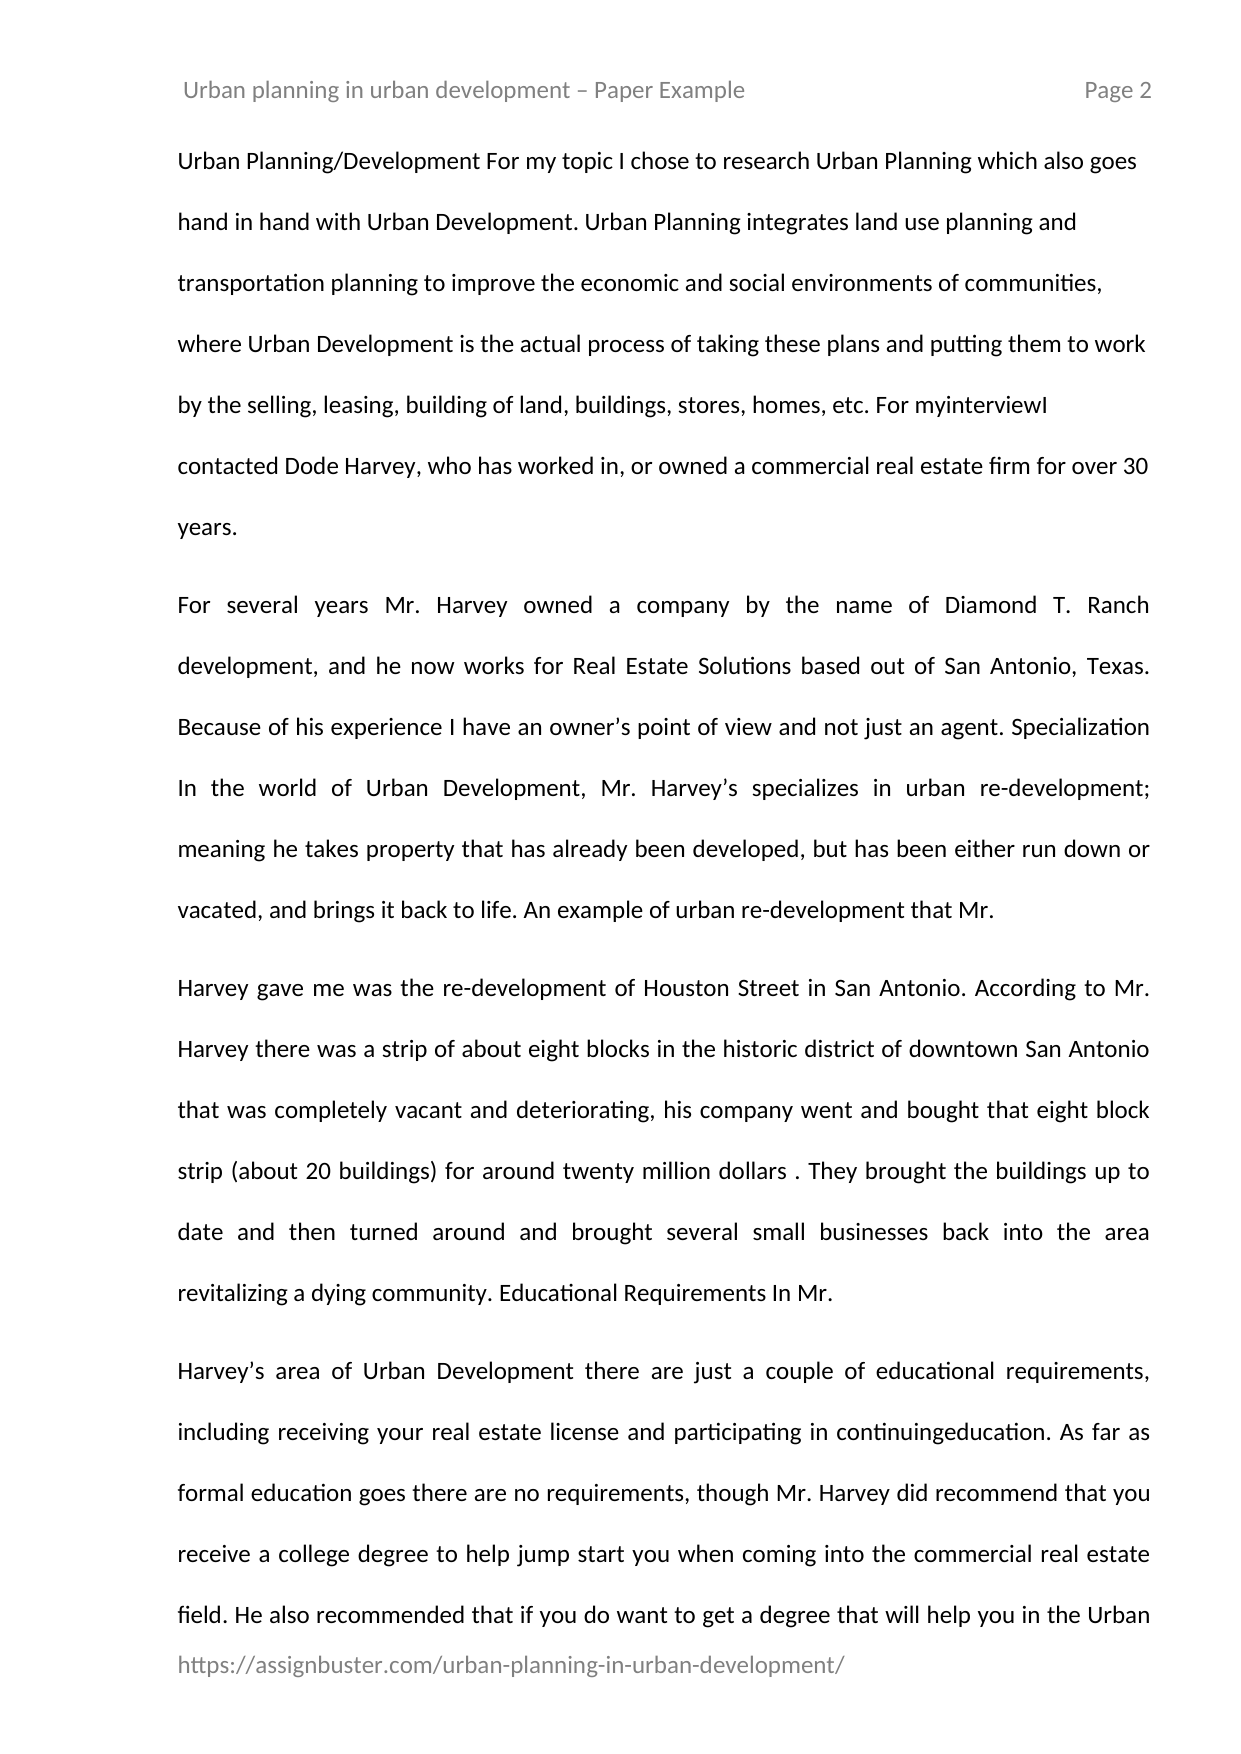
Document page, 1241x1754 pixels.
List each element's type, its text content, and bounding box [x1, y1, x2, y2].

text For several years Mr. Harvey owned a company by the name of Diamond T. Ranch development, and he now works for Real Estate Solutions based out of San Antonio, Texas. Because of his experience I have an owner’s point of view and not just an agent. Specialization In the world of Urban Development, Mr. Harvey’s specializes in urban re-development; meaning he takes property that has already been developed, but has been either run down or vacated, and brings it back to life. An example of urban re-development that Mr. [177, 589, 1152, 925]
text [177, 1355, 1152, 1629]
text Urban Planning/Development For my topic I chose to research Urban Planning which also goes hand in hand with Urban Development. Urban Planning integrates land use planning and transportation planning to improve the economic and social environments of communities, where Urban Development is the actual process of taking these plans and putting them to work by the selling, leasing, building of land, buildings, stores, homes, etc. For myinterviewI contacted Dode Harvey, who has worked in, or owned a commercial real estate firm for over 30 years. [177, 145, 1152, 542]
text Harvey gave me was the re-development of Houston Street in San Antonio. According to Mr. Harvey there was a strip of about eight blocks in the historic district of downtown San Antonio that was completely vacant and deteriorating, his company went and bought that eight block strip (about 20 buildings) for around twenty million dollars . They brought the buildings up to date and then turned around and brought several small businesses back into the area revitalizing a dying community. Educational Requirements In Mr. [177, 972, 1152, 1308]
